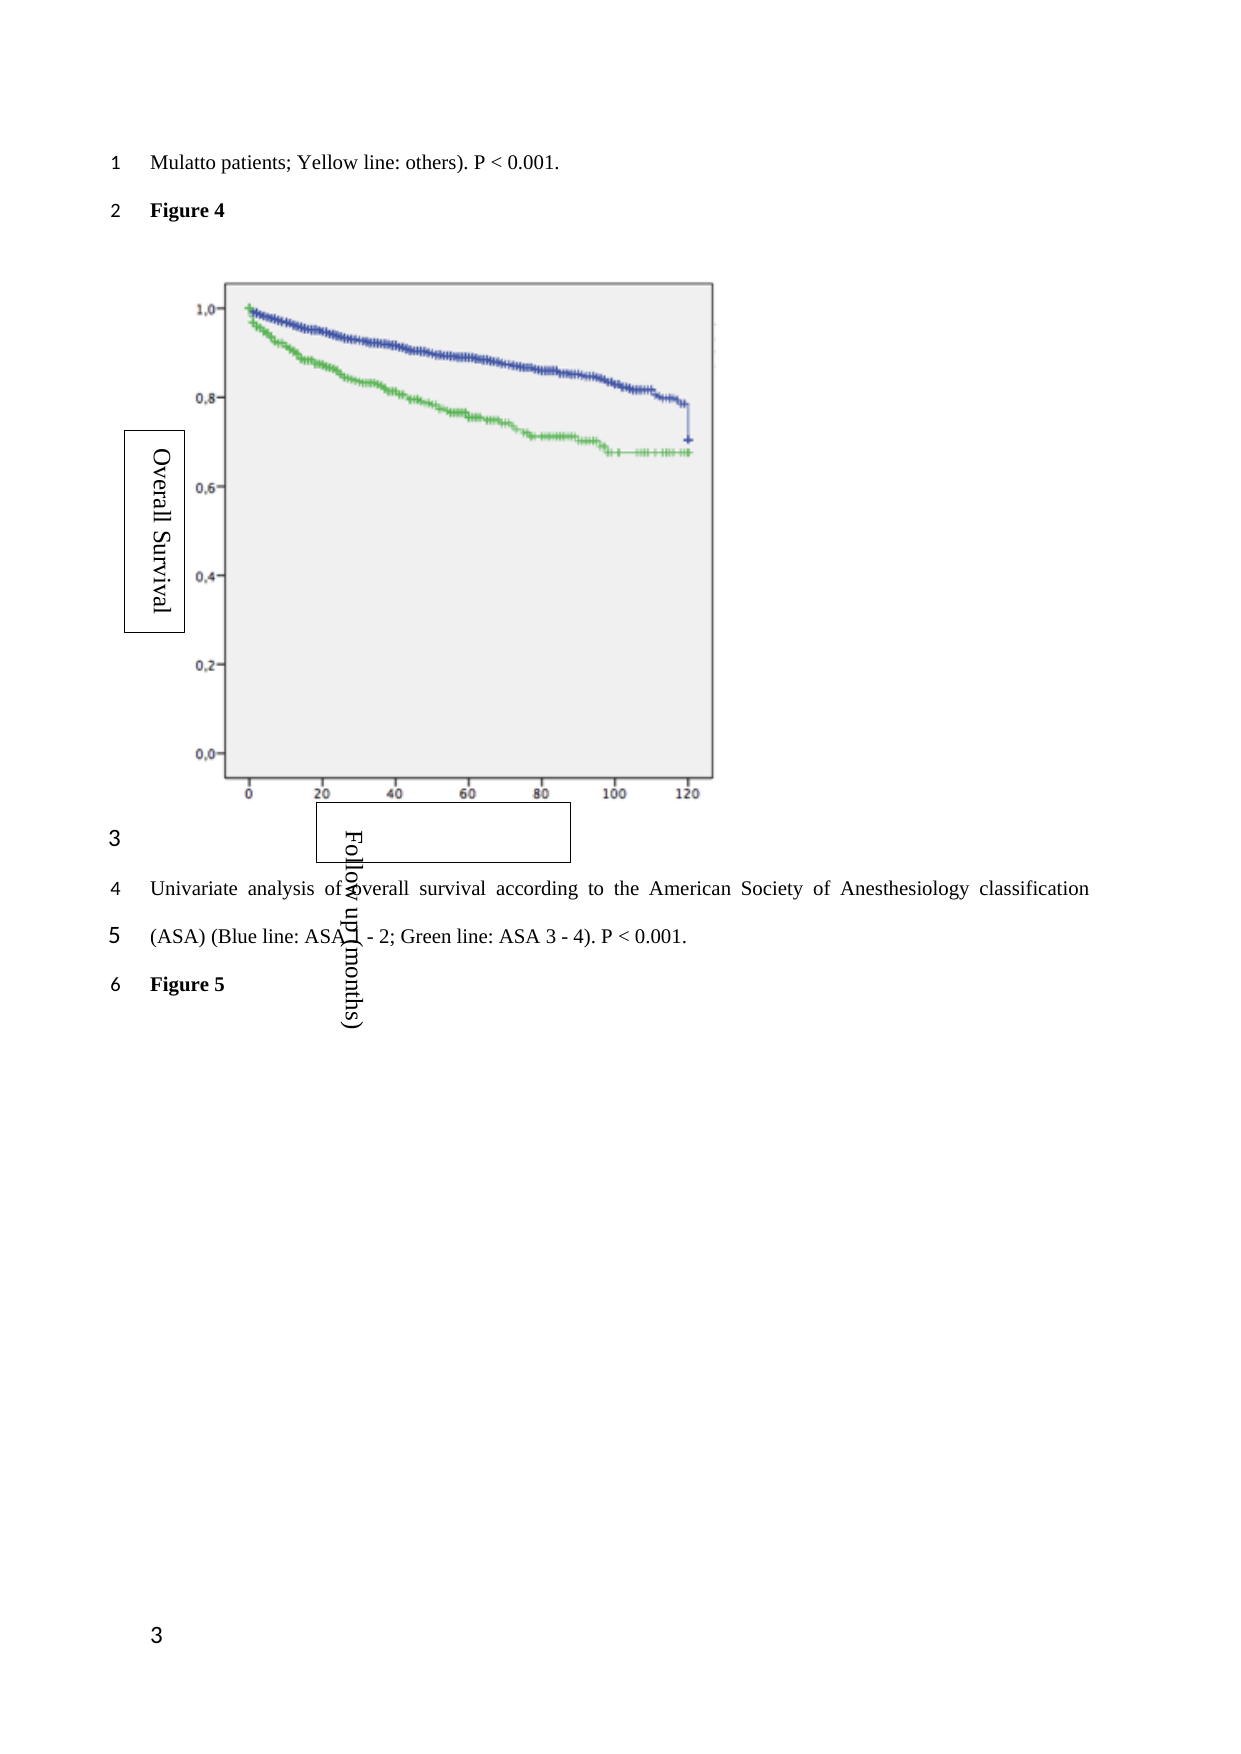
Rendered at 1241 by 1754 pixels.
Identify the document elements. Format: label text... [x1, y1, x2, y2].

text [150, 150, 1090, 174]
text Univariate analysis of overall survival according to the American Society of Anesthesiology classification (ASA) (Blue line: ASA 1 - 2; Green line: ASA 3 - 4). P < 0.001. [150, 876, 1090, 948]
text Figure 5 [150, 972, 1090, 996]
text Figure 4 [150, 198, 1090, 222]
picture [150, 246, 716, 847]
